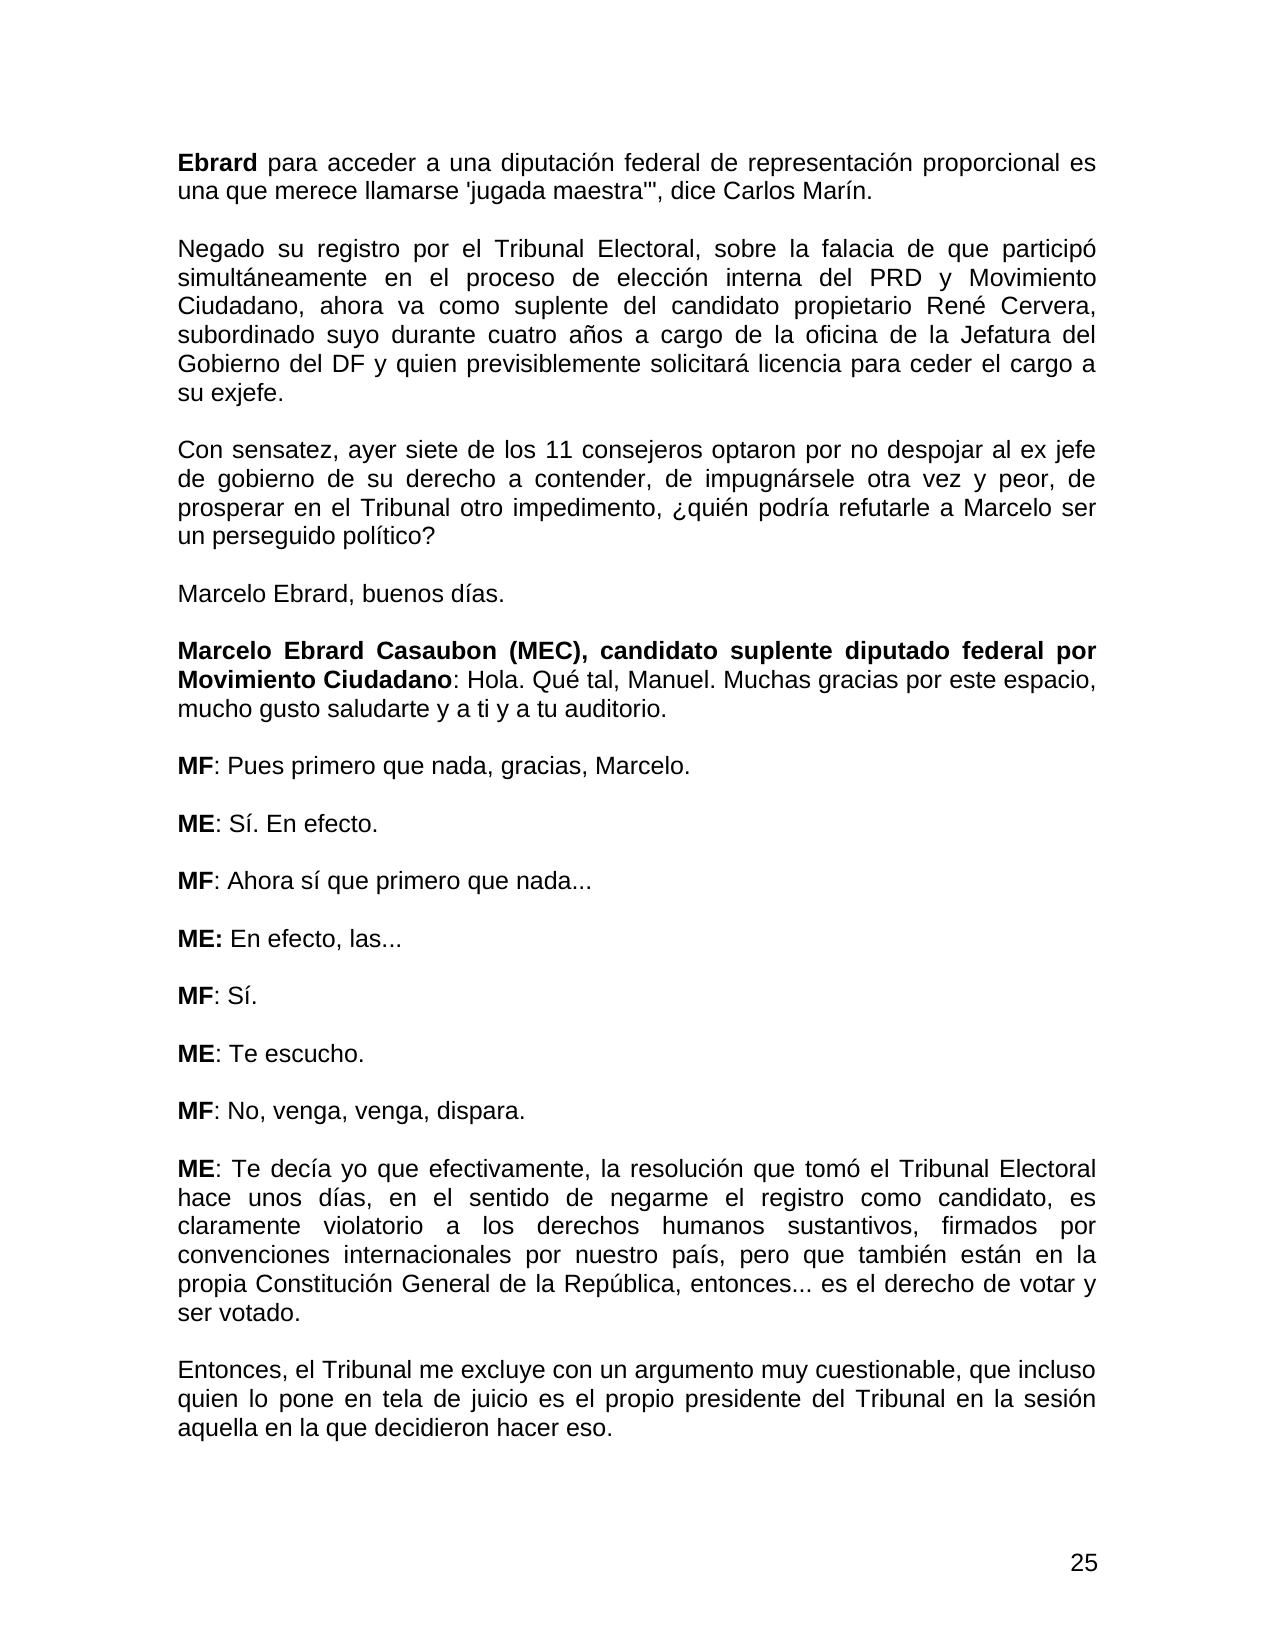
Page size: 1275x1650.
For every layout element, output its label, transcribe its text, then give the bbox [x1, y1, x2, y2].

text Entonces, el Tribunal me excluye con un argumento muy cuestionable, que incluso quien lo pone en tela de juicio es el propio presidente del Tribunal en la sesión aquella en la que decidieron hacer eso. [177, 1355, 1098, 1441]
text ME: En efecto, las... [177, 924, 1098, 953]
text ME: Sí. En efecto. [177, 809, 1098, 838]
text ME: Te decía yo que efectivamente, la resolución que tomó el Tribunal Electoral hace unos días, en el sentido de negarme el registro como candidato, es claramente violatorio a los derechos humanos sustantivos, firmados por convenciones internacionales por nuestro país, pero que también están en la propia Constitución General de la República, entonces... es el derecho de votar y ser votado. [177, 1154, 1098, 1326]
text Marcelo Ebrard Casaubon (MEC), candidato suplente diputado federal por Movimiento Ciudadano: Hola. Qué tal, Manuel. Muchas gracias por este espacio, mucho gusto saludarte y a ti y a tu auditorio. [177, 636, 1098, 723]
text MF: Sí. [177, 981, 1098, 1010]
text Marcelo Ebrard, buenos días. [177, 579, 1098, 608]
text MF: Pues primero que nada, gracias, Marcelo. [177, 751, 1098, 780]
text Negado su registro por el Tribunal Electoral, sobre la falacia de que participó simultáneamente en el proceso de elección interna del PRD y Movimiento Ciudadano, ahora va como suplente del candidato propietario René Cervera, subordinado suyo durante cuatro años a cargo de la oficina de la Jefatura del Gobierno del DF y quien previsiblemente solicitará licencia para ceder el cargo a su exjefe. [177, 234, 1098, 406]
text Con sensatez, ayer siete de los 11 consejeros optaron por no despojar al ex jefe de gobierno de su derecho a contender, de impugnársele otra vez y peor, de prosperar en el Tribunal otro impedimento, ¿quién podría refutarle a Marcelo ser un perseguido político? [177, 435, 1098, 550]
text ME: Te escucho. [177, 1039, 1098, 1068]
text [177, 148, 1098, 205]
text MF: No, venga, venga, dispara. [177, 1096, 1098, 1125]
text MF: Ahora sí que primero que nada... [177, 866, 1098, 895]
